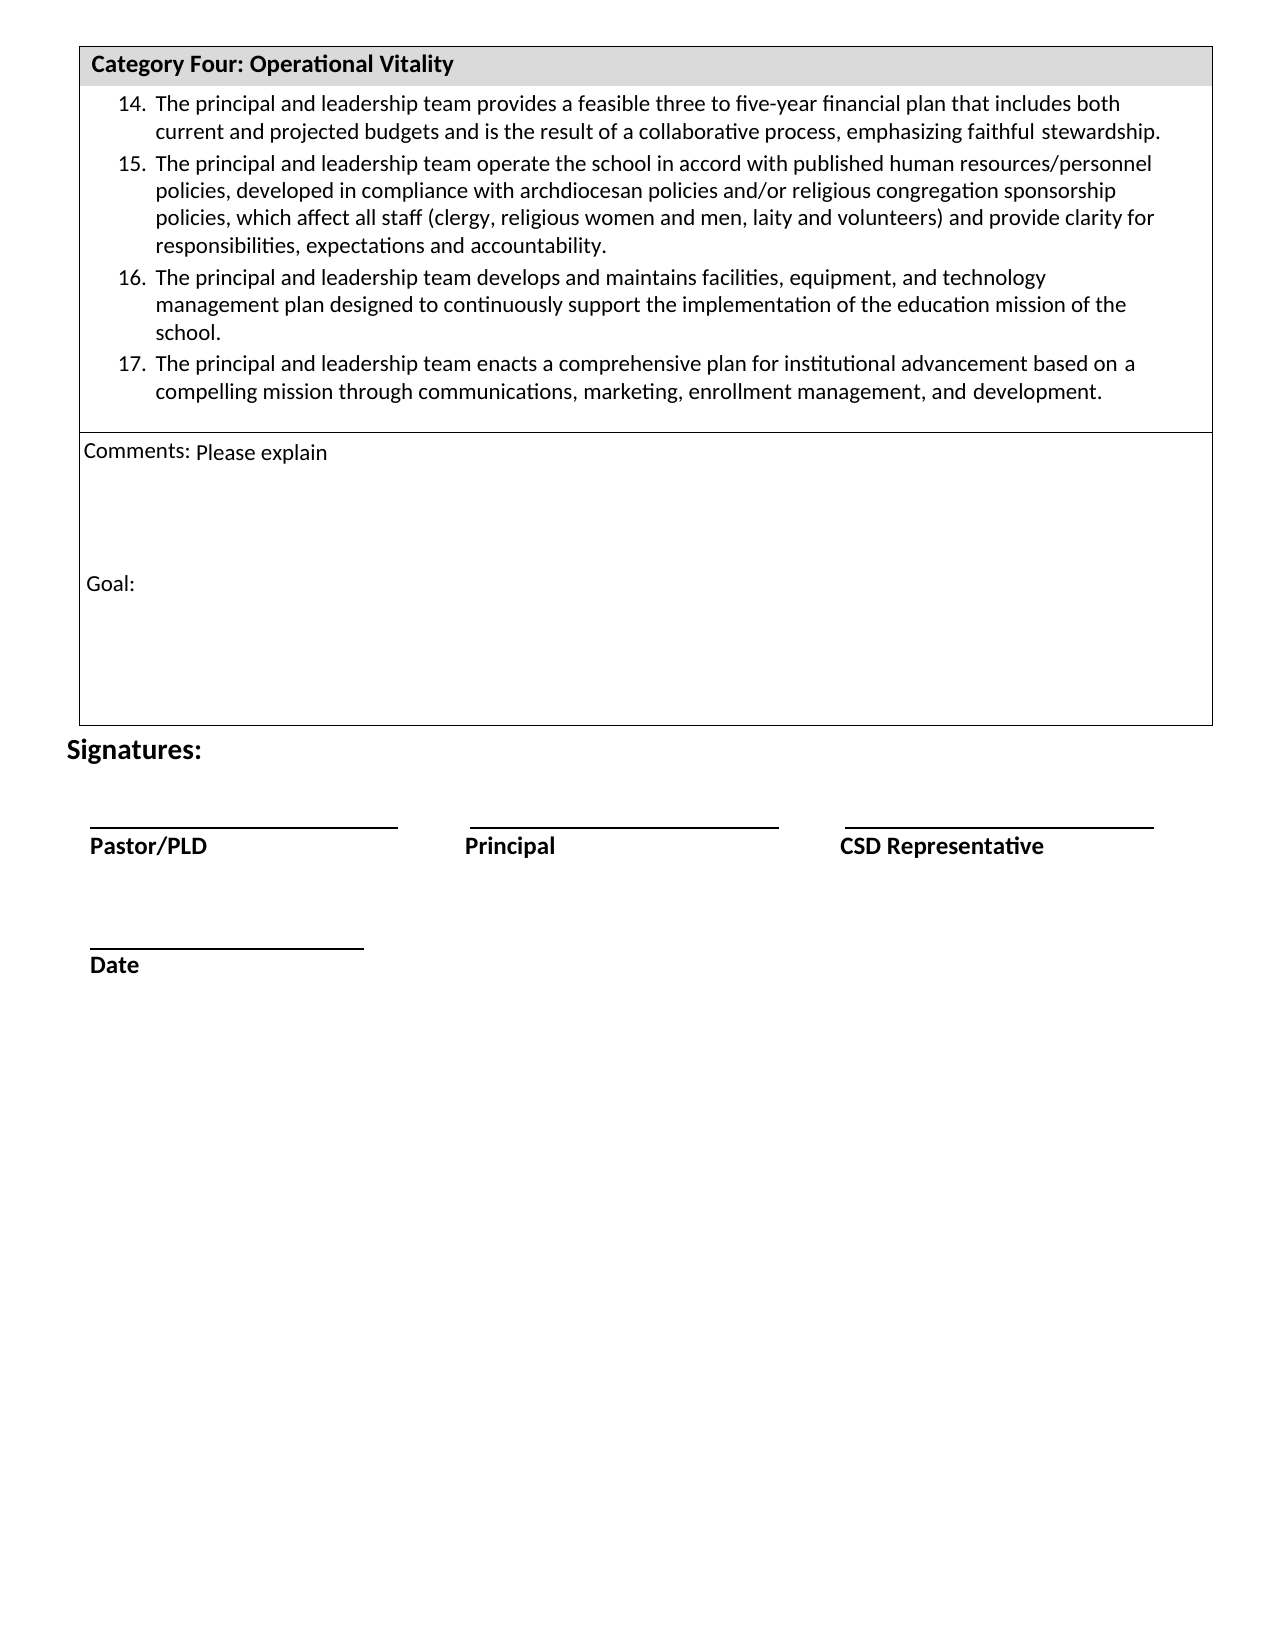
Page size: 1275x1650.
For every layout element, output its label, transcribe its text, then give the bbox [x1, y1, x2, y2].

table_cell The principal and leadership team provides a feasible three to five-year financial plan that includes both current and projected budgets and is the result of a collaborative process, emphasizing faithful stewardship. The principal and leadership team operate the school in accord with published human resources/personnel policies, developed in compliance with archdiocesan policies and/or religious congregation sponsorship policies, which affect all staff (clergy, religious women and men, laity and volunteers) and provide clarity for responsibilities, expectations and accountability. The principal and leadership team develops and maintains facilities, equipment, and technology management plan designed to continuously support the implementation of the education mission of the school. The principal and leadership team enacts a comprehensive plan for institutional advancement based on a compelling mission through communications, marketing, enrollment management, and development. [80, 86, 1212, 432]
text Date [90, 944, 1225, 980]
table_cell Comments: Please explain Goal: [80, 433, 1212, 725]
text Pastor/PLD Principal CSD Representative [90, 824, 1225, 861]
text Signatures: [67, 731, 1225, 767]
table_header Category Four: Operational Vitality [80, 47, 1212, 80]
